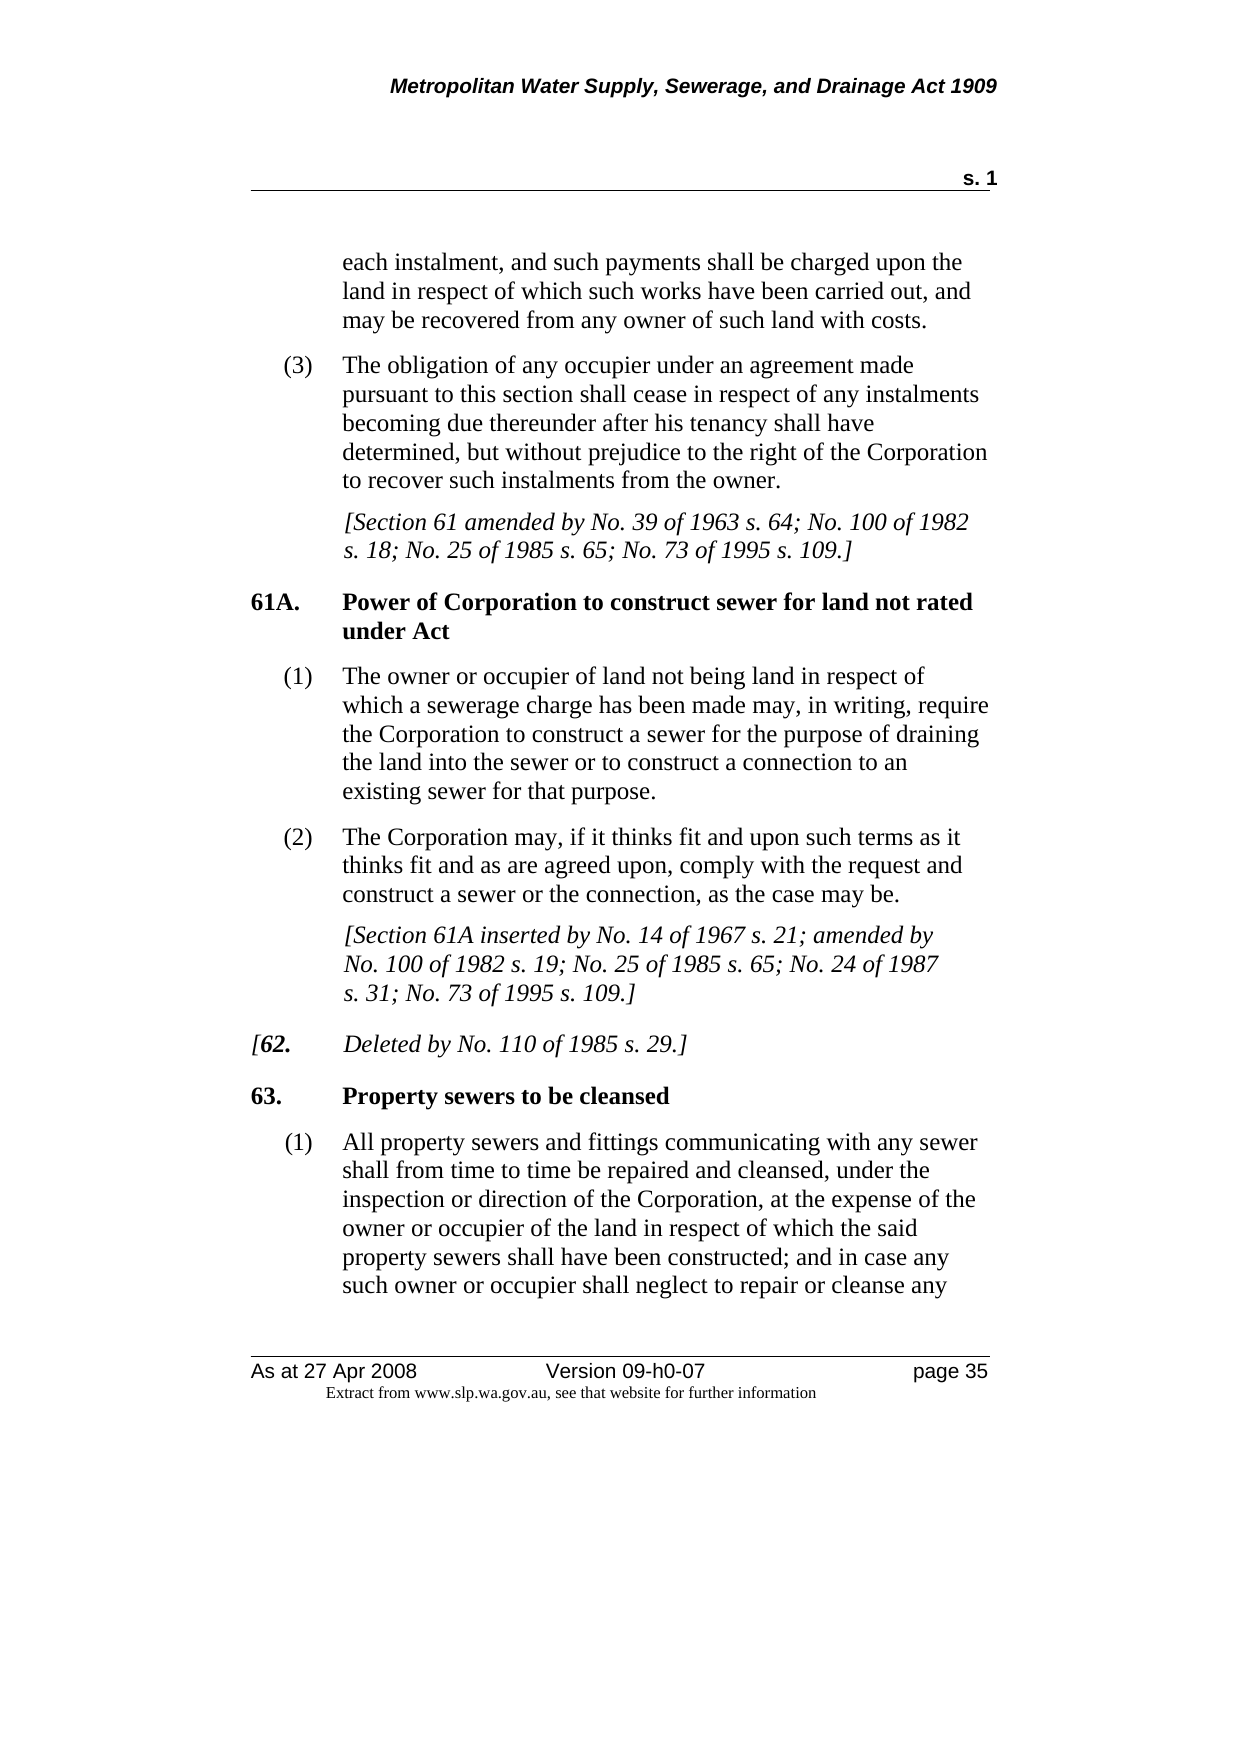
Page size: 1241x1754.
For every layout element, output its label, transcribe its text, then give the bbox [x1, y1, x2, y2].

subtitle 61A. Power of Corporation to construct sewer for land not rated under Act [251, 587, 990, 644]
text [251, 1127, 990, 1299]
text (3) The obligation of any occupier under an agreement made pursuant to this section shall cease in respect of any instalments becoming due thereunder after his tenancy shall have determined, but without prejudice to the right of the Corporation to recover such instalments from the owner. [251, 350, 990, 494]
text [62. Deleted by No. 110 of 1985 s. 29.] [251, 1029, 990, 1058]
text (2) The Corporation may, if it thinks fit and upon such terms as it thinks fit and as are agreed upon, comply with the request and construct a sewer or the connection, as the case may be. [251, 822, 990, 908]
text [Section 61 amended by No. 39 of 1963 s. 64; No. 100 of 1982 s. 18; No. 25 of 1985 s. 65; No. 73 of 1995 s. 109.] [251, 507, 990, 564]
text [Section 61A inserted by No. 14 of 1967 s. 21; amended by No. 100 of 1982 s. 19; No. 25 of 1985 s. 65; No. 24 of 1987 s. 31; No. 73 of 1995 s. 109.] [251, 920, 990, 1007]
text (1) The owner or occupier of land not being land in respect of which a sewerage charge has been made may, in writing, require the Corporation to construct a sewer for the purpose of draining the land into the sewer or to construct a connection to an existing sewer for that purpose. [251, 661, 990, 805]
subtitle 63. Property sewers to be cleansed [251, 1081, 990, 1110]
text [251, 247, 990, 334]
